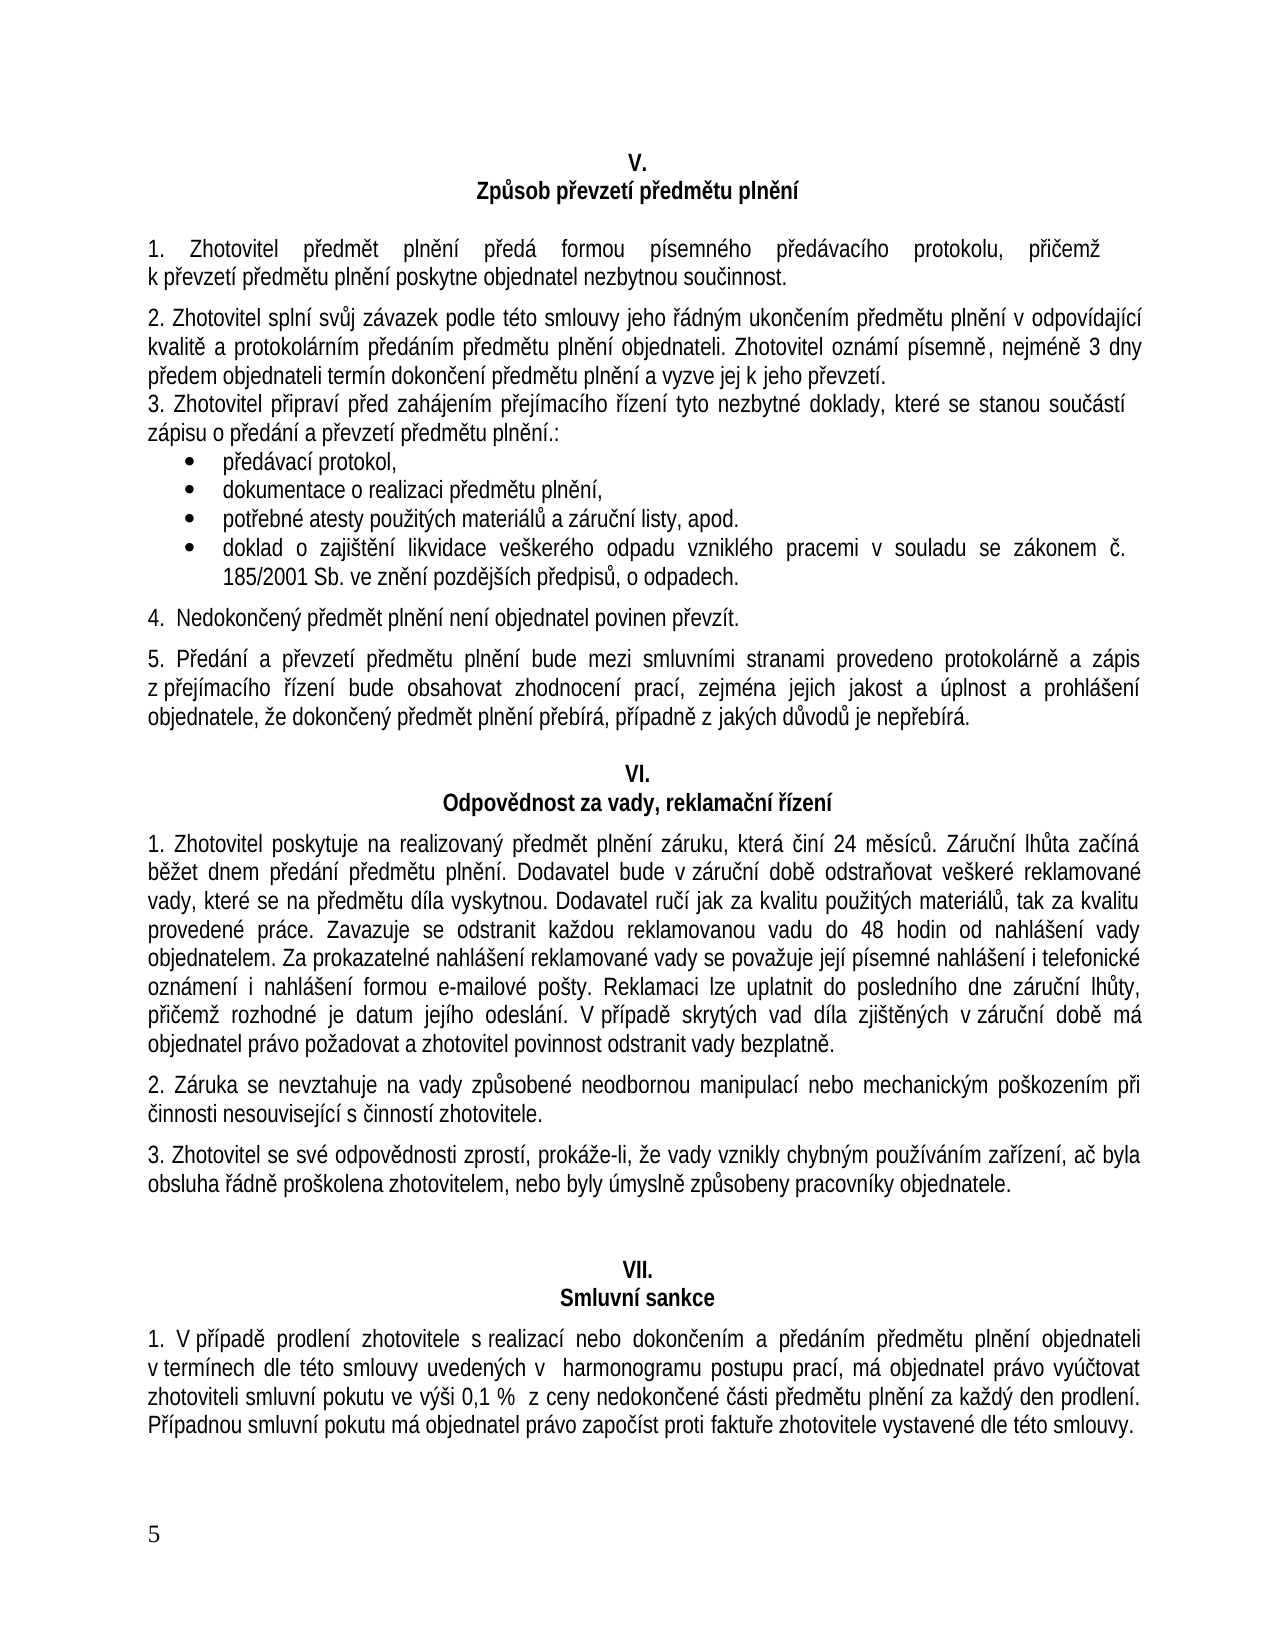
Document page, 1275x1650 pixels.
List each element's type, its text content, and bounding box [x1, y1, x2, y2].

text 1. V případě prodlení zhotovitele s realizací nebo dokončením a předáním předmětu plnění objednateli v termínech dle této smlouvy uvedených v harmonogramu postupu prací, má objednatel právo vyúčtovat zhotoviteli smluvní pokutu ve výši 0,1 % z ceny nedokončené části předmětu plnění za každý den prodlení. Případnou smluvní pokutu má objednatel právo započíst proti faktuře zhotovitele vystavené dle této smlouvy. [148, 1324, 1142, 1439]
text VI. [148, 759, 1127, 787]
text 2. Zhotovitel splní svůj závazek podle této smlouvy jeho řádným ukončením předmětu plnění v odpovídající kvalitě a protokolárním předáním předmětu plnění objednateli. Zhotovitel oznámí písemně, nejméně 3 dny předem objednateli termín dokončení předmětu plnění a vyzve jej k jeho převzetí. [148, 303, 1142, 389]
text 4. Nedokončený předmět plnění není objednatel povinen převzít. [148, 603, 1142, 632]
text 1. Zhotovitel poskytuje na realizovaný předmět plnění záruku, která činí 24 měsíců. Záruční lhůta začíná běžet dnem předání předmětu plnění. Dodavatel bude v záruční době odstraňovat veškeré reklamované vady, které se na předmětu díla vyskytnou. Dodavatel ručí jak za kvalitu použitých materiálů, tak za kvalitu provedené práce. Zavazuje se odstranit každou reklamovanou vadu do 48 hodin od nahlášení vady objednatelem. Za prokazatelné nahlášení reklamované vady se považuje její písemné nahlášení i telefonické oznámení i nahlášení formou e-mailové pošty. Reklamaci lze uplatnit do posledního dne záruční lhůty, přičemž rozhodné je datum jejího odeslání. V případě skrytých vad díla zjištěných v záruční době má objednatel právo požadovat a zhotovitel povinnost odstranit vady bezplatně. [148, 829, 1142, 1058]
text 3. Zhotovitel připraví před zahájením přejímacího řízení tyto nezbytné doklady, které se stanou součástí zápisu o předání a převzetí předmětu plnění.: [148, 389, 1127, 447]
text Smluvní sankce [148, 1283, 1127, 1312]
text Odpovědnost za vady, reklamační řízení [148, 787, 1127, 816]
list potřebné atesty použitých materiálů a záruční listy, apod. [185, 504, 1127, 533]
text 3. Zhotovitel se své odpovědnosti zprostí, prokáže-li, že vady vznikly chybným používáním zařízení, ač byla obsluha řádně proškolena zhotovitelem, nebo byly úmyslně způsobeny pracovníky objednatele. [148, 1140, 1142, 1197]
list předávací protokol, [185, 447, 1127, 475]
text Způsob převzetí předmětu plnění [148, 176, 1127, 205]
text 1. Zhotovitel předmět plnění předá formou písemného předávacího protokolu, přičemž k převzetí předmětu plnění poskytne objednatel nezbytnou součinnost. [148, 233, 1127, 291]
text V. [148, 148, 1127, 176]
list doklad o zajištění likvidace veškerého odpadu vzniklého pracemi v souladu se zákonem č. 185/2001 Sb. ve znění pozdějších předpisů, o odpadech. [185, 533, 1127, 591]
text VII. [148, 1255, 1127, 1283]
list dokumentace o realizaci předmětu plnění, [185, 475, 1127, 504]
text 5. Předání a převzetí předmětu plnění bude mezi smluvními stranami provedeno protokolárně a zápis z přejímacího řízení bude obsahovat zhodnocení prací, zejména jejich jakost a úplnost a prohlášení objednatele, že dokončený předmět plnění přebírá, případně z jakých důvodů je nepřebírá. [148, 644, 1142, 730]
text 2. Záruka se nevztahuje na vady způsobené neodbornou manipulací nebo mechanickým poškozením při činnosti nesouvisející s činností zhotovitele. [148, 1070, 1142, 1128]
